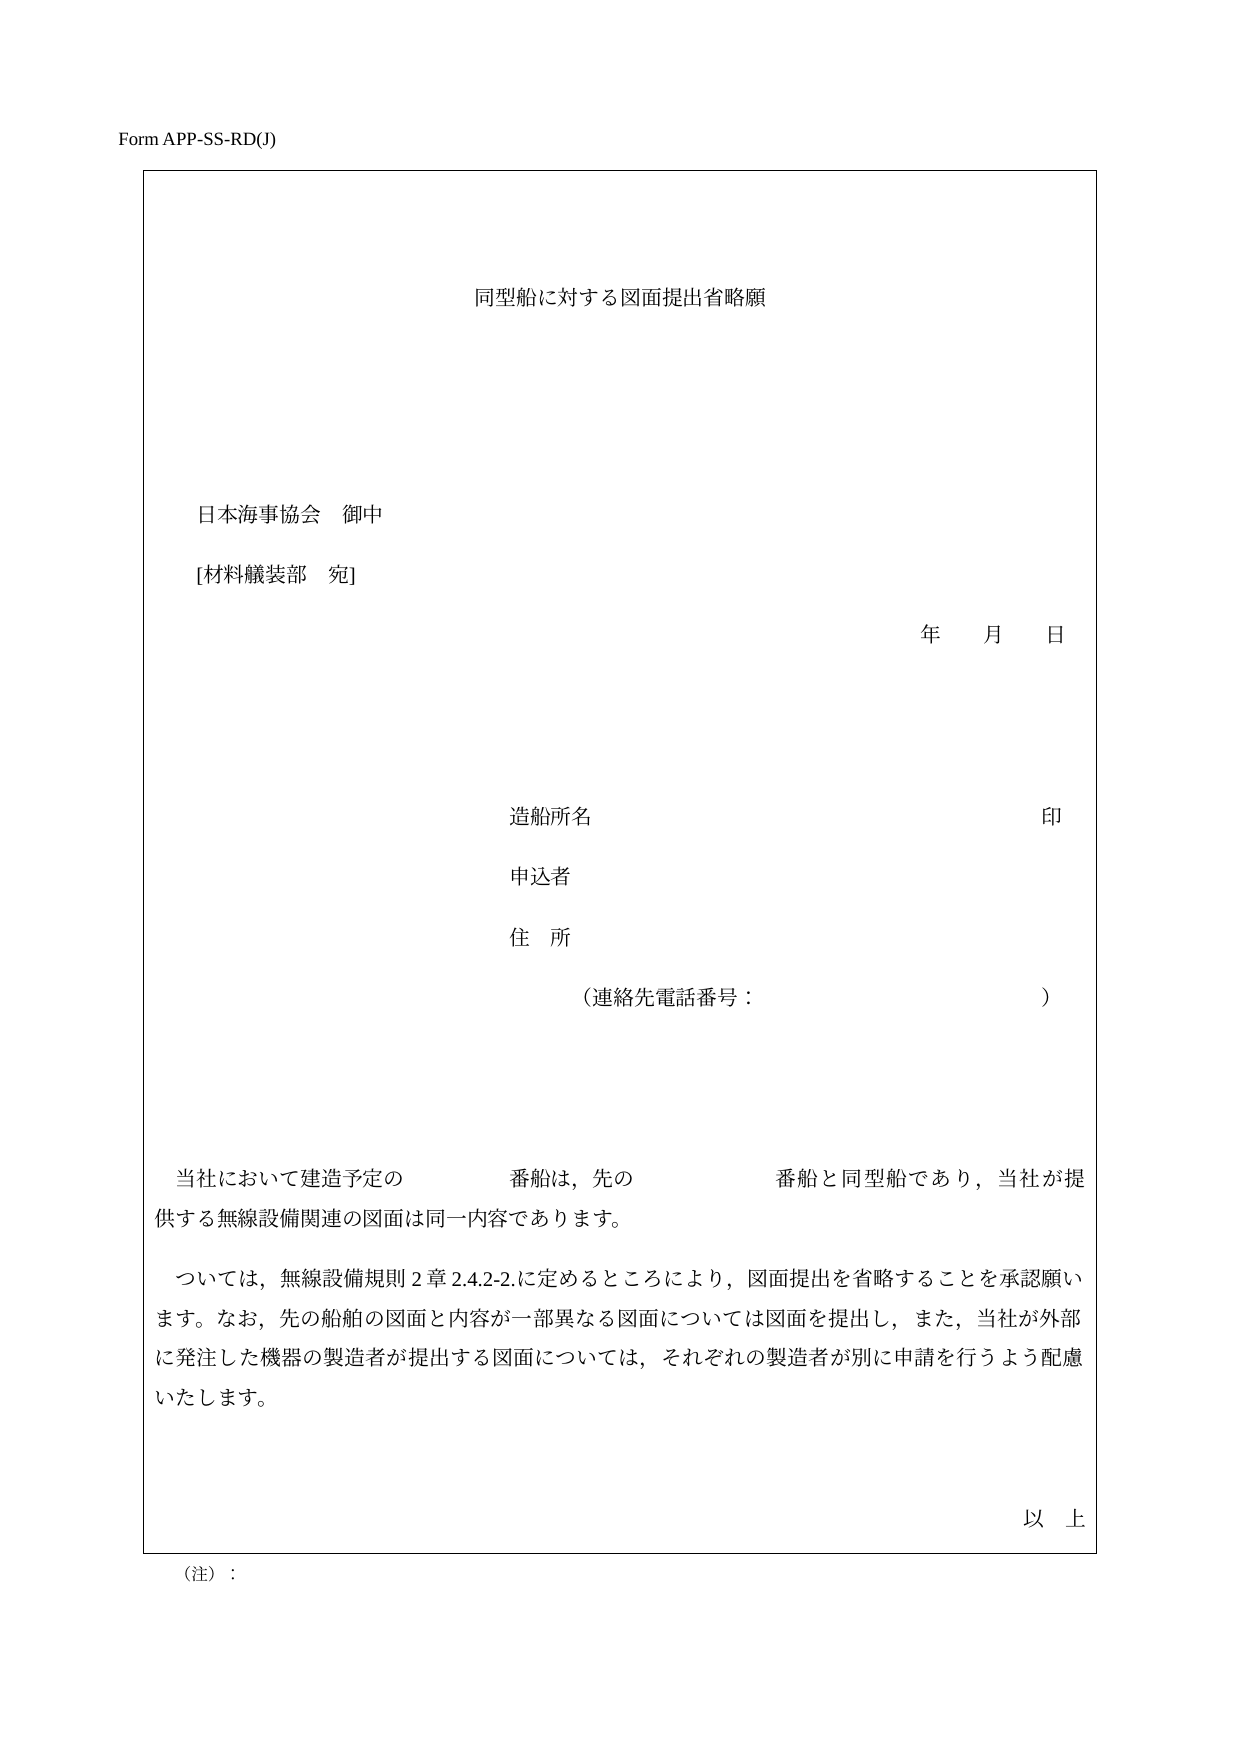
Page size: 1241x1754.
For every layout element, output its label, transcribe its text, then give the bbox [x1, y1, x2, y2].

text （注）： [174, 1554, 1122, 1585]
table_header 同型船に対する図面提出省略願 日本海事協会 御中 [材料艤装部 宛] 年 月 日 造船所名 印 申込者 住 所 （連絡先電話番号： ） 当社において建造予定の 番船は，先の 番船と同型船であり，当社が提供する無線設備関連の図面は同一内容であります。 ついては，無線設備規則2章2.4.2-2.に定めるところにより，図面提出を省略することを承認願います。なお，先の船舶の図面と内容が一部異なる図面については図面を提出し，また，当社が外部に発注した機器の製造者が提出する図面については，それぞれの製造者が別に申請を行うよう配慮いたします。 以 上 [144, 171, 1096, 1553]
text Form APP-SS-RD(J) [118, 118, 1122, 149]
